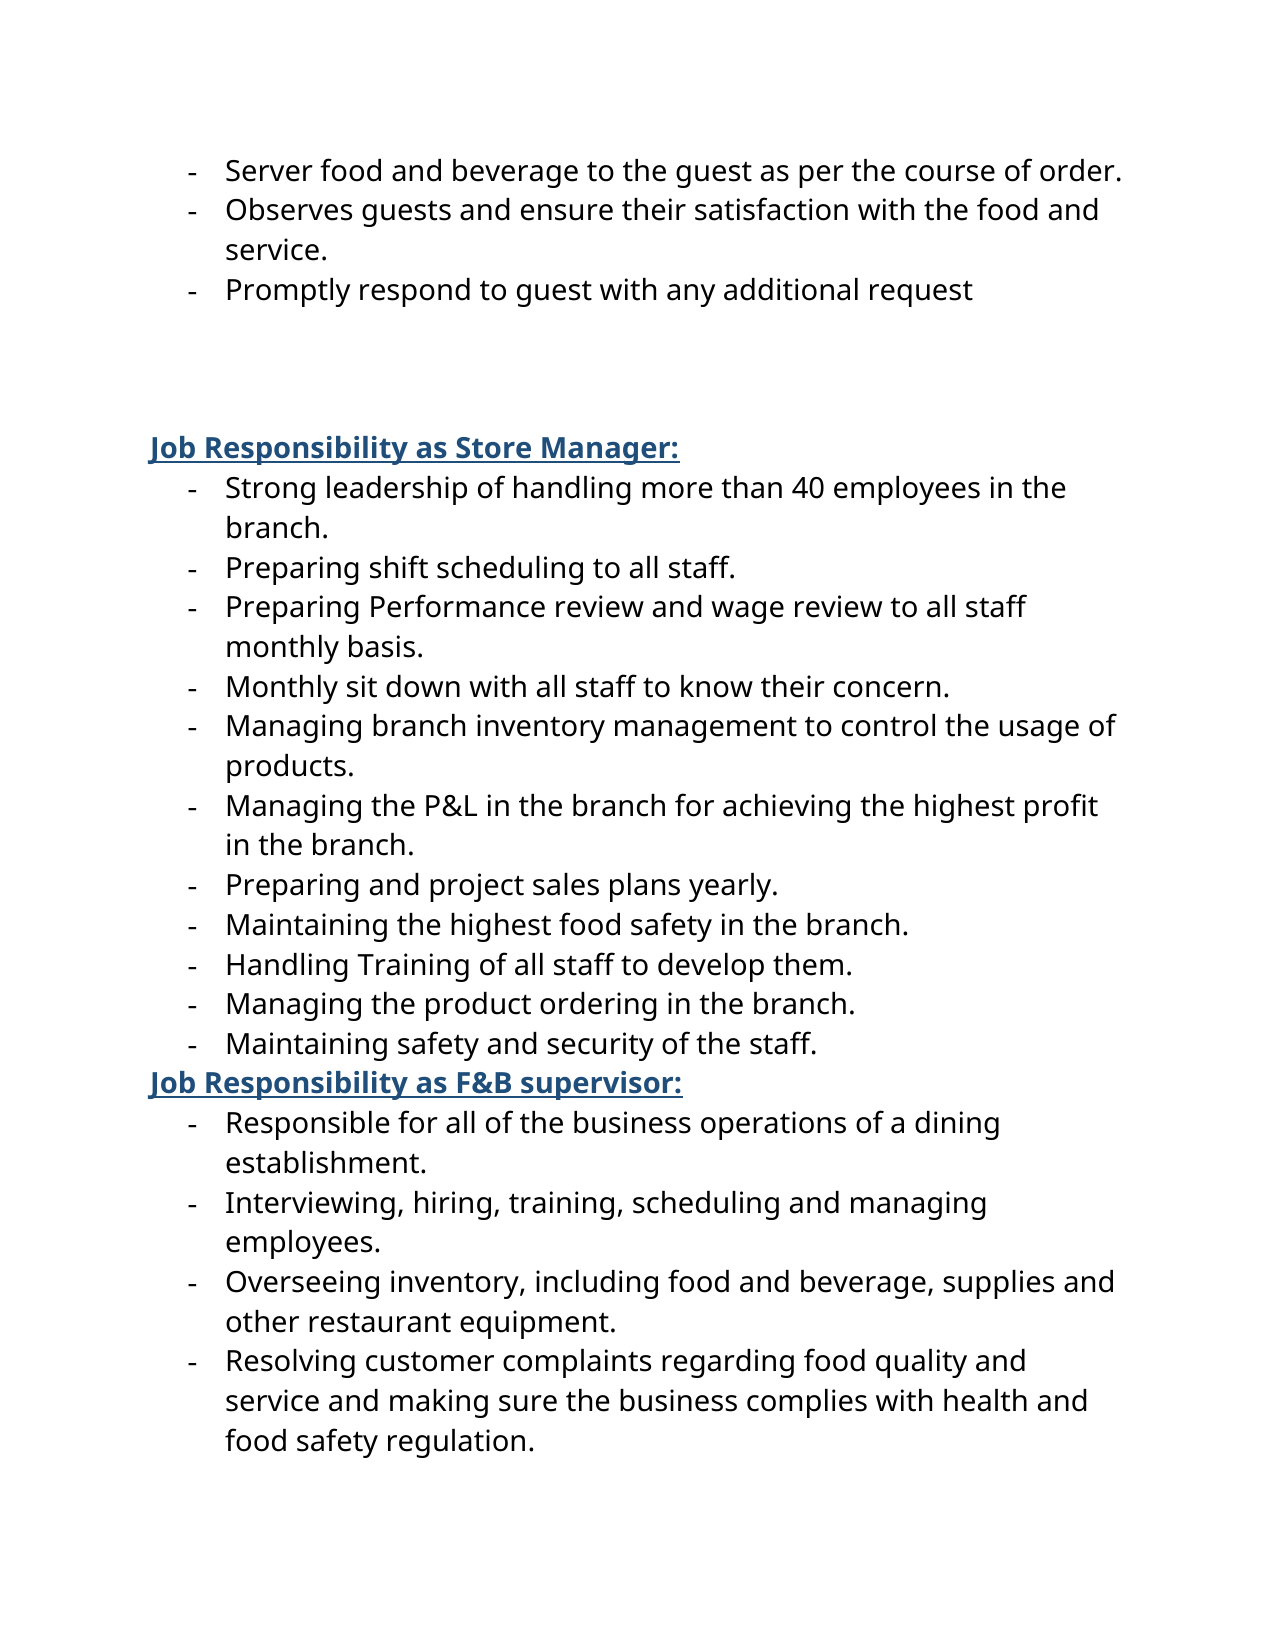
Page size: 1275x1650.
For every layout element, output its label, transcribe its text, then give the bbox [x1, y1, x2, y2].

text Job Responsibility as F&B supervisor: [150, 1063, 1125, 1102]
list Maintaining the highest food safety in the branch. [187, 904, 1125, 944]
text Job Responsibility as Store Manager: [150, 428, 1125, 467]
list Managing the product ordering in the branch. [187, 983, 1125, 1023]
list Overseeing inventory, including food and beverage, supplies and other restaurant equipment. [187, 1261, 1125, 1341]
list Managing the P&L in the branch for achieving the highest profit in the branch. [187, 785, 1125, 864]
list Handling Training of all staff to develop them. [187, 944, 1125, 983]
list Preparing Performance review and wage review to all staff monthly basis. [187, 587, 1125, 666]
list Responsible for all of the business operations of a dining establishment. [187, 1102, 1125, 1182]
list Maintaining safety and security of the staff. [187, 1023, 1125, 1063]
list Strong leadership of handling more than 40 employees in the branch. [187, 467, 1125, 547]
list Interviewing, hiring, training, scheduling and managing employees. [187, 1182, 1125, 1261]
list Server food and beverage to the guest as per the course of order. [187, 150, 1125, 190]
list Observes guests and ensure their satisfaction with the food and service. [187, 190, 1125, 269]
list Monthly sit down with all staff to know their concern. [187, 666, 1125, 706]
list Promptly respond to guest with any additional request [187, 269, 1125, 309]
list Preparing and project sales plans yearly. [187, 864, 1125, 904]
list Preparing shift scheduling to all staff. [187, 547, 1125, 587]
list Resolving customer complaints regarding food quality and service and making sure the business complies with health and food safety regulation. [187, 1341, 1125, 1460]
list Managing branch inventory management to control the usage of products. [187, 706, 1125, 785]
